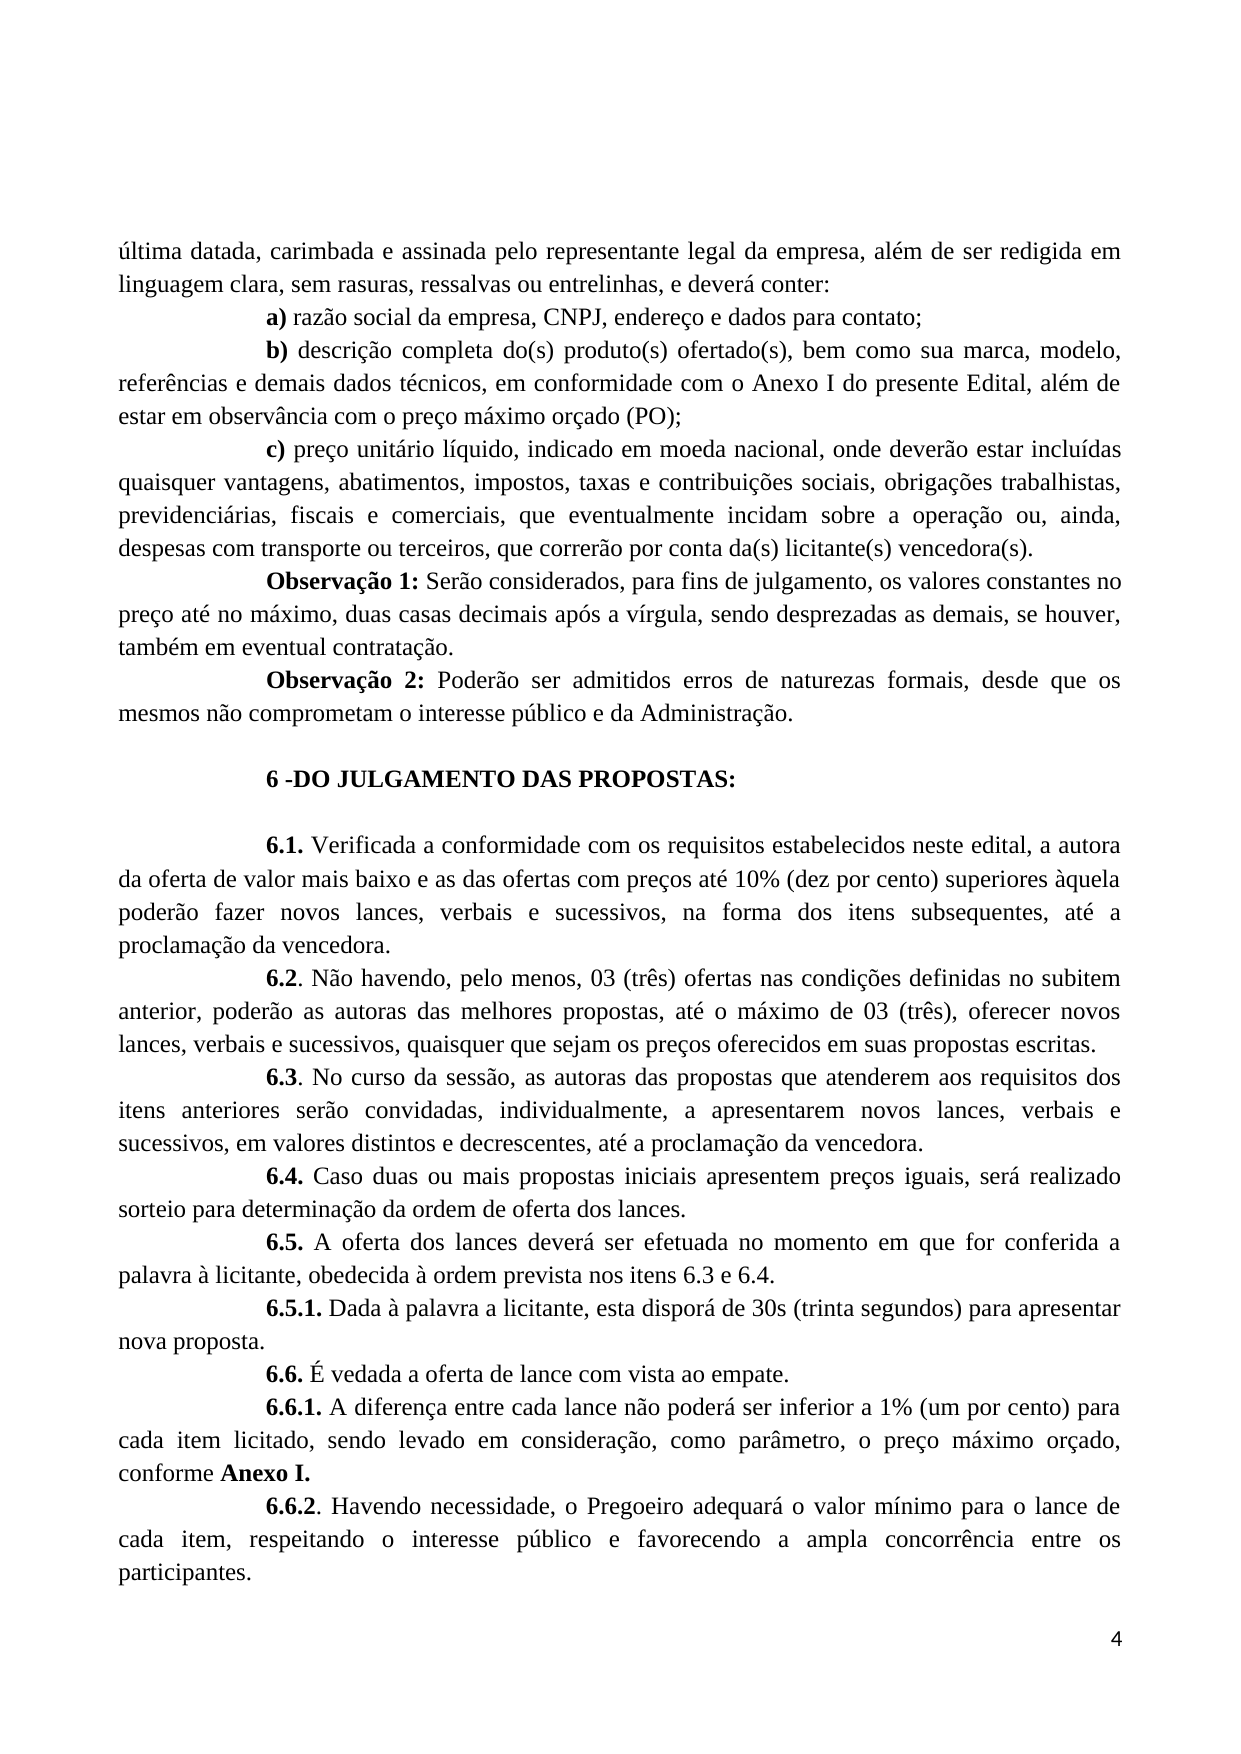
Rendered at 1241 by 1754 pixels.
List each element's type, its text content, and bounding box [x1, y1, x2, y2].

text a) razão social da empresa, CNPJ, endereço e dados para contato; [118, 302, 1122, 331]
text Observação 2: Poderão ser admitidos erros de naturezas formais, desde que os mesmos não comprometam o interesse público e da Administração. [118, 666, 1122, 727]
text 6.1. Verificada a conformidade com os requisitos estabelecidos neste edital, a autora da oferta de valor mais baixo e as das ofertas com preços até 10% (dez por cento) superiores àquela poderão fazer novos lances, verbais e sucessivos, na forma dos itens subsequentes, até a proclamação da vencedora. [118, 831, 1122, 958]
text 6.6. É vedada a oferta de lance com vista ao empate. [192, 1359, 1122, 1388]
text 6.6.1. A diferença entre cada lance não poderá ser inferior a 1% (um por cento) para cada item licitado, sendo levado em consideração, como parâmetro, o preço máximo orçado, conforme Anexo I. [118, 1392, 1122, 1487]
text Observação 1: Serão considerados, para fins de julgamento, os valores constantes no preço até no máximo, duas casas decimais após a vírgula, sendo desprezadas as demais, se houver, também em eventual contratação. [118, 566, 1122, 661]
text b) descrição completa do(s) produto(s) ofertado(s), bem como sua marca, modelo, referências e demais dados técnicos, em conformidade com o Anexo I do presente Edital, além de estar em observância com o preço máximo orçado (PO); [118, 335, 1122, 430]
text 6 -DO JULGAMENTO DAS PROPOSTAS: [118, 764, 1122, 793]
text 6.5.1. Dada à palavra a licitante, esta disporá de 30s (trinta segundos) para apresentar nova proposta. [118, 1293, 1122, 1355]
text c) preço unitário líquido, indicado em moeda nacional, onde deverão estar incluídas quaisquer vantagens, abatimentos, impostos, taxas e contribuições sociais, obrigações trabalhistas, previdenciárias, fiscais e comerciais, que eventualmente incidam sobre a operação ou, ainda, despesas com transporte ou terceiros, que correrão por conta da(s) licitante(s) vencedora(s). [118, 434, 1122, 562]
text 6.5. A oferta dos lances deverá ser efetuada no momento em que for conferida a palavra à licitante, obedecida à ordem prevista nos itens 6.3 e 6.4. [118, 1227, 1122, 1289]
text 6.3. No curso da sessão, as autoras das propostas que atenderem aos requisitos dos itens anteriores serão convidadas, individualmente, a apresentarem novos lances, verbais e sucessivos, em valores distintos e decrescentes, até a proclamação da vencedora. [118, 1062, 1122, 1157]
text 6.2. Não havendo, pelo menos, 03 (três) ofertas nas condições definidas no subitem anterior, poderão as autoras das melhores propostas, até o máximo de 03 (três), oferecer novos lances, verbais e sucessivos, quaisquer que sejam os preços oferecidos em suas propostas escritas. [118, 963, 1122, 1057]
text 6.4. Caso duas ou mais propostas iniciais apresentem preços iguais, será realizado sorteio para determinação da ordem de oferta dos lances. [118, 1161, 1122, 1223]
text 6.6.2. Havendo necessidade, o Pregoeiro adequará o valor mínimo para o lance de cada item, respeitando o interesse público e favorecendo a ampla concorrência entre os participantes. [118, 1491, 1122, 1586]
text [118, 236, 1122, 298]
